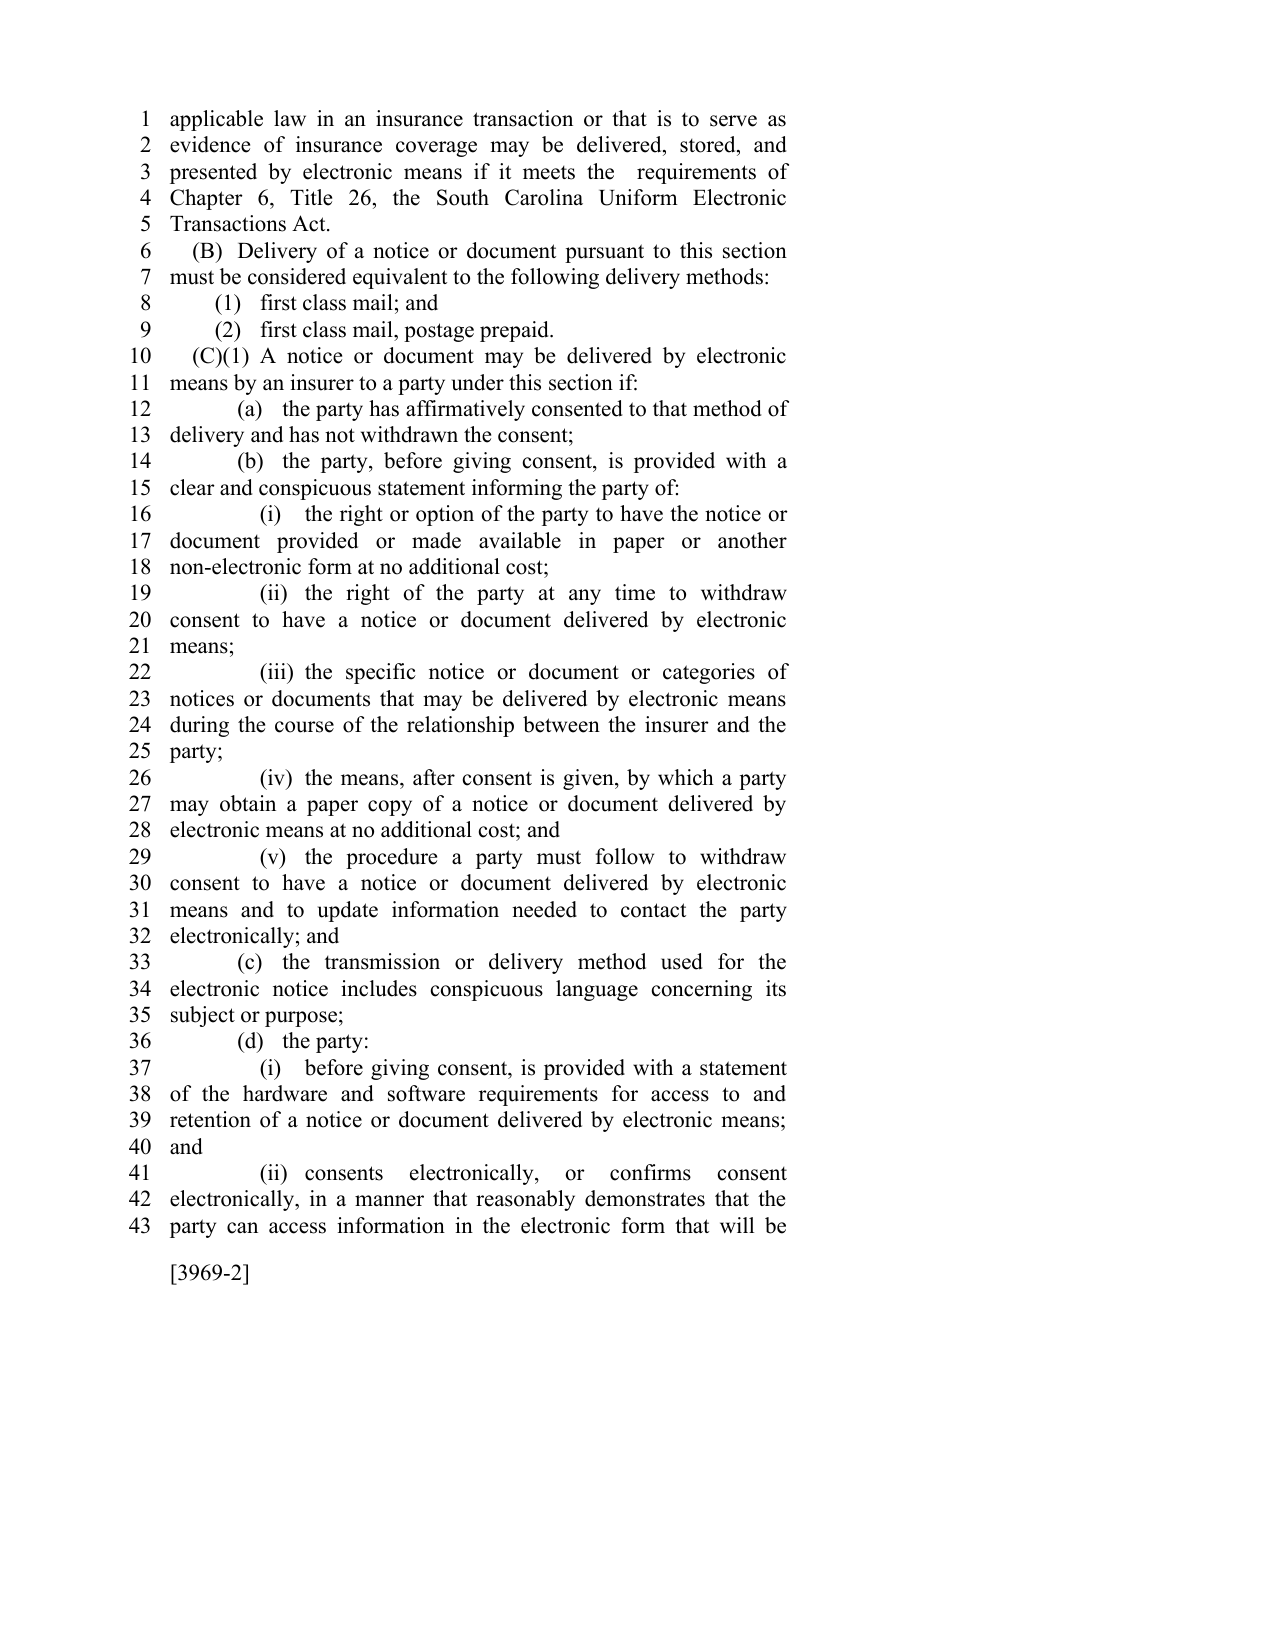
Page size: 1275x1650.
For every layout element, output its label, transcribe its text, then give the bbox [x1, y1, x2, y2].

text (b) the party, before giving consent, is provided with a clear and conspicuous statement informing the party of: [169, 448, 787, 500]
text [169, 105, 787, 237]
text (B) Delivery of a notice or document pursuant to this section must be considered equivalent to the following delivery methods: [169, 237, 787, 289]
text (ii) the right of the party at any time to withdraw consent to have a notice or document delivered by electronic means; [169, 579, 787, 658]
text (2) first class mail, postage prepaid. [169, 316, 787, 342]
text (d) the party: [169, 1027, 787, 1054]
text (C)(1) A notice or document may be delivered by electronic means by an insurer to a party under this section if: [169, 342, 787, 395]
text (c) the transmission or delivery method used for the electronic notice includes conspicuous language concerning its subject or purpose; [169, 948, 787, 1027]
text (i) before giving consent, is provided with a statement of the hardware and software requirements for access to and retention of a notice or document delivered by electronic means; and [169, 1054, 787, 1159]
text (1) first class mail; and [169, 289, 787, 316]
text (v) the procedure a party must follow to withdraw consent to have a notice or document delivered by electronic means and to update information needed to contact the party electronically; and [169, 843, 787, 948]
text (a) the party has affirmatively consented to that method of delivery and has not withdrawn the consent; [169, 395, 787, 448]
text (iii) the specific notice or document or categories of notices or documents that may be delivered by electronic means during the course of the relationship between the insurer and the party; [169, 658, 787, 764]
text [169, 1159, 787, 1238]
text (i) the right or option of the party to have the notice or document provided or made available in paper or another non-electronic form at no additional cost; [169, 500, 787, 579]
text (iv) the means, after consent is given, by which a party may obtain a paper copy of a notice or document delivered by electronic means at no additional cost; and [169, 764, 787, 843]
